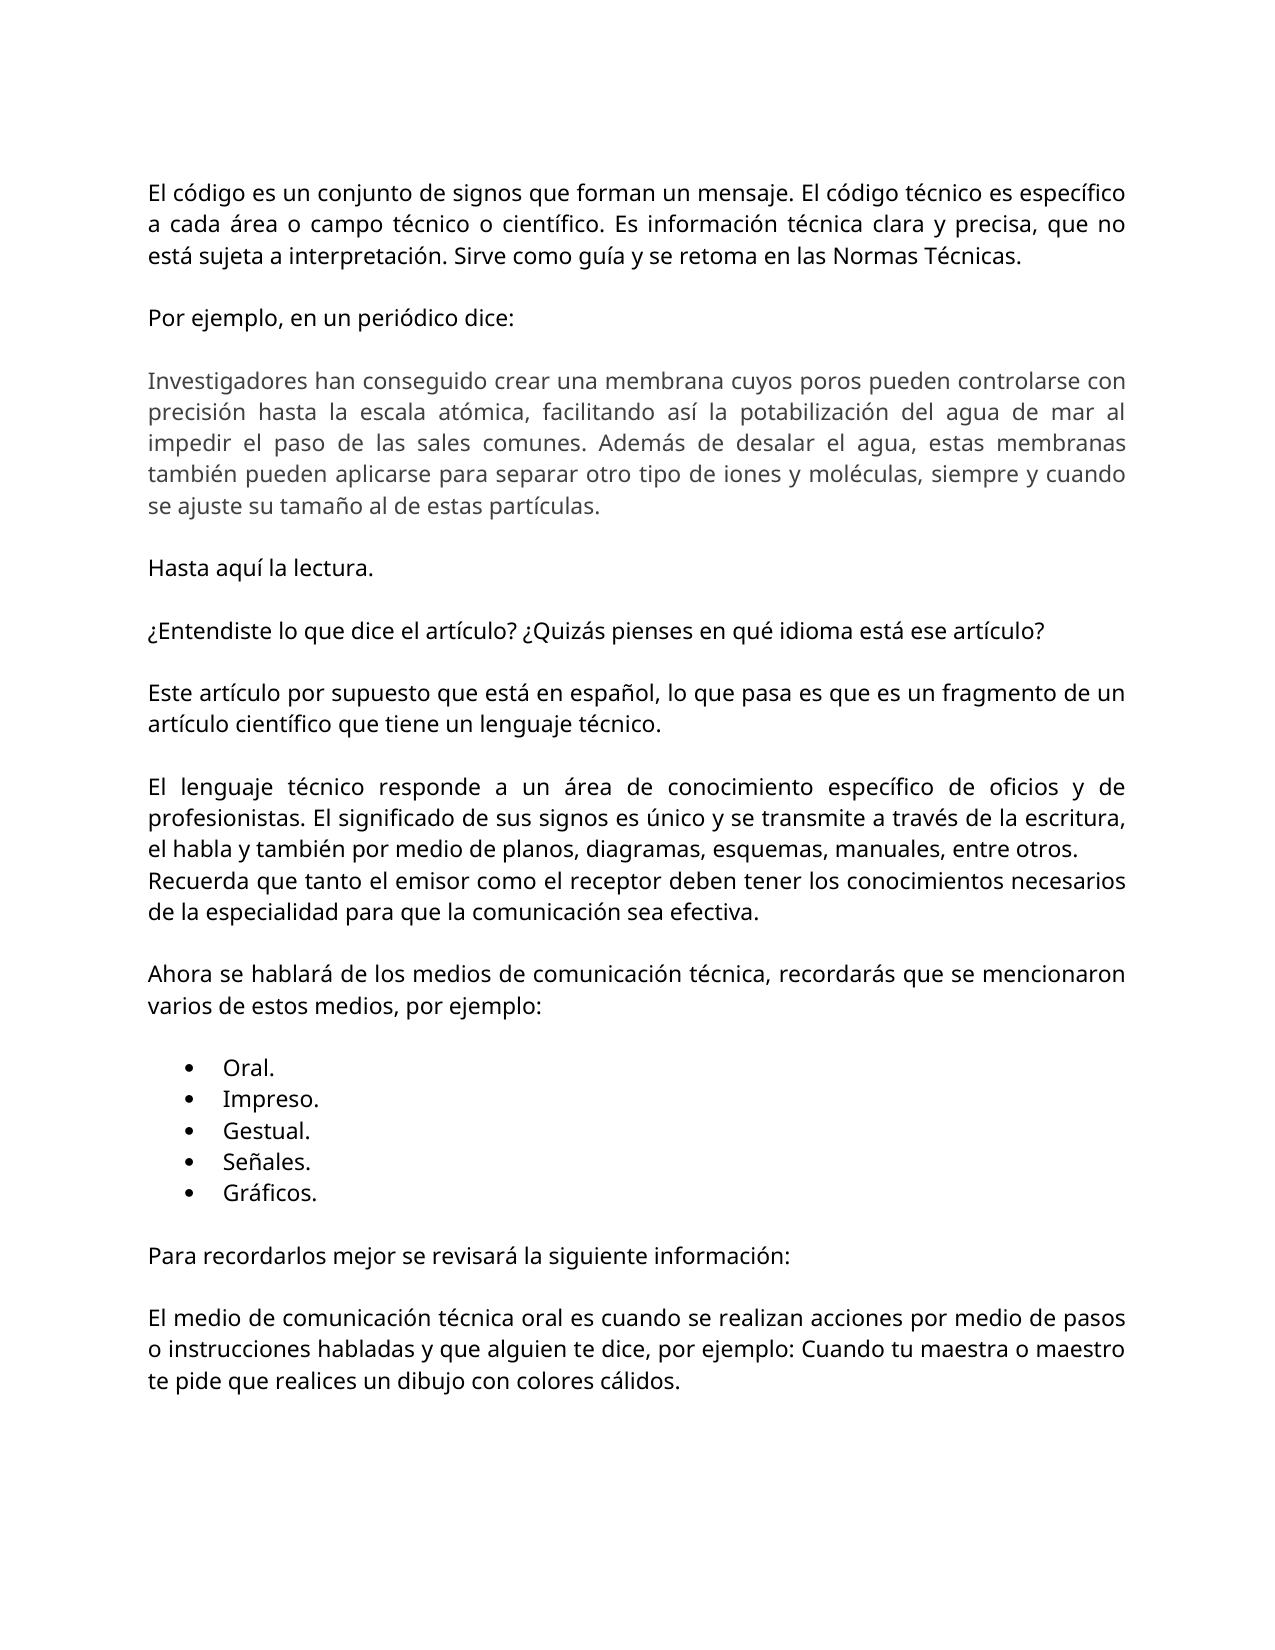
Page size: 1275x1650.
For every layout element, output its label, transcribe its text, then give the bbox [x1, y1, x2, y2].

list Impreso. [185, 1083, 1127, 1115]
text El código es un conjunto de signos que forman un mensaje. El código técnico es específico a cada área o campo técnico o científico. Es información técnica clara y precisa, que no está sujeta a interpretación. Sirve como guía y se retoma en las Normas Técnicas. [148, 177, 1127, 271]
text Hasta aquí la lectura. [148, 552, 1127, 583]
text Ahora se hablará de los medios de comunicación técnica, recordarás que se mencionaron varios de estos medios, por ejemplo: [148, 958, 1127, 1021]
text El medio de comunicación técnica oral es cuando se realizan acciones por medio de pasos o instrucciones habladas y que alguien te dice, por ejemplo: Cuando tu maestra o maestro te pide que realices un dibujo con colores cálidos. [148, 1302, 1127, 1396]
text Este artículo por supuesto que está en español, lo que pasa es que es un fragmento de un artículo científico que tiene un lenguaje técnico. [148, 677, 1127, 740]
list Gestual. [185, 1115, 1127, 1146]
text Recuerda que tanto el emisor como el receptor deben tener los conocimientos necesarios de la especialidad para que la comunicación sea efectiva. [148, 865, 1127, 927]
list Gráficos. [185, 1177, 1127, 1208]
text El lenguaje técnico responde a un área de conocimiento específico de oficios y de profesionistas. El significado de sus signos es único y se transmite a través de la escritura, el habla y también por medio de planos, diagramas, esquemas, manuales, entre otros. [148, 771, 1127, 865]
list Señales. [185, 1146, 1127, 1177]
text Investigadores han conseguido crear una membrana cuyos poros pueden controlarse con precisión hasta la escala atómica, facilitando así la potabilización del agua de mar al impedir el paso de las sales comunes. Además de desalar el agua, estas membranas también pueden aplicarse para separar otro tipo de iones y moléculas, siempre y cuando se ajuste su tamaño al de estas partículas. [148, 365, 1127, 521]
text Por ejemplo, en un periódico dice: [148, 302, 1127, 333]
list Oral. [185, 1052, 1127, 1083]
text Para recordarlos mejor se revisará la siguiente información: [148, 1240, 1127, 1271]
text ¿Entendiste lo que dice el artículo? ¿Quizás pienses en qué idioma está ese artículo? [148, 615, 1127, 646]
